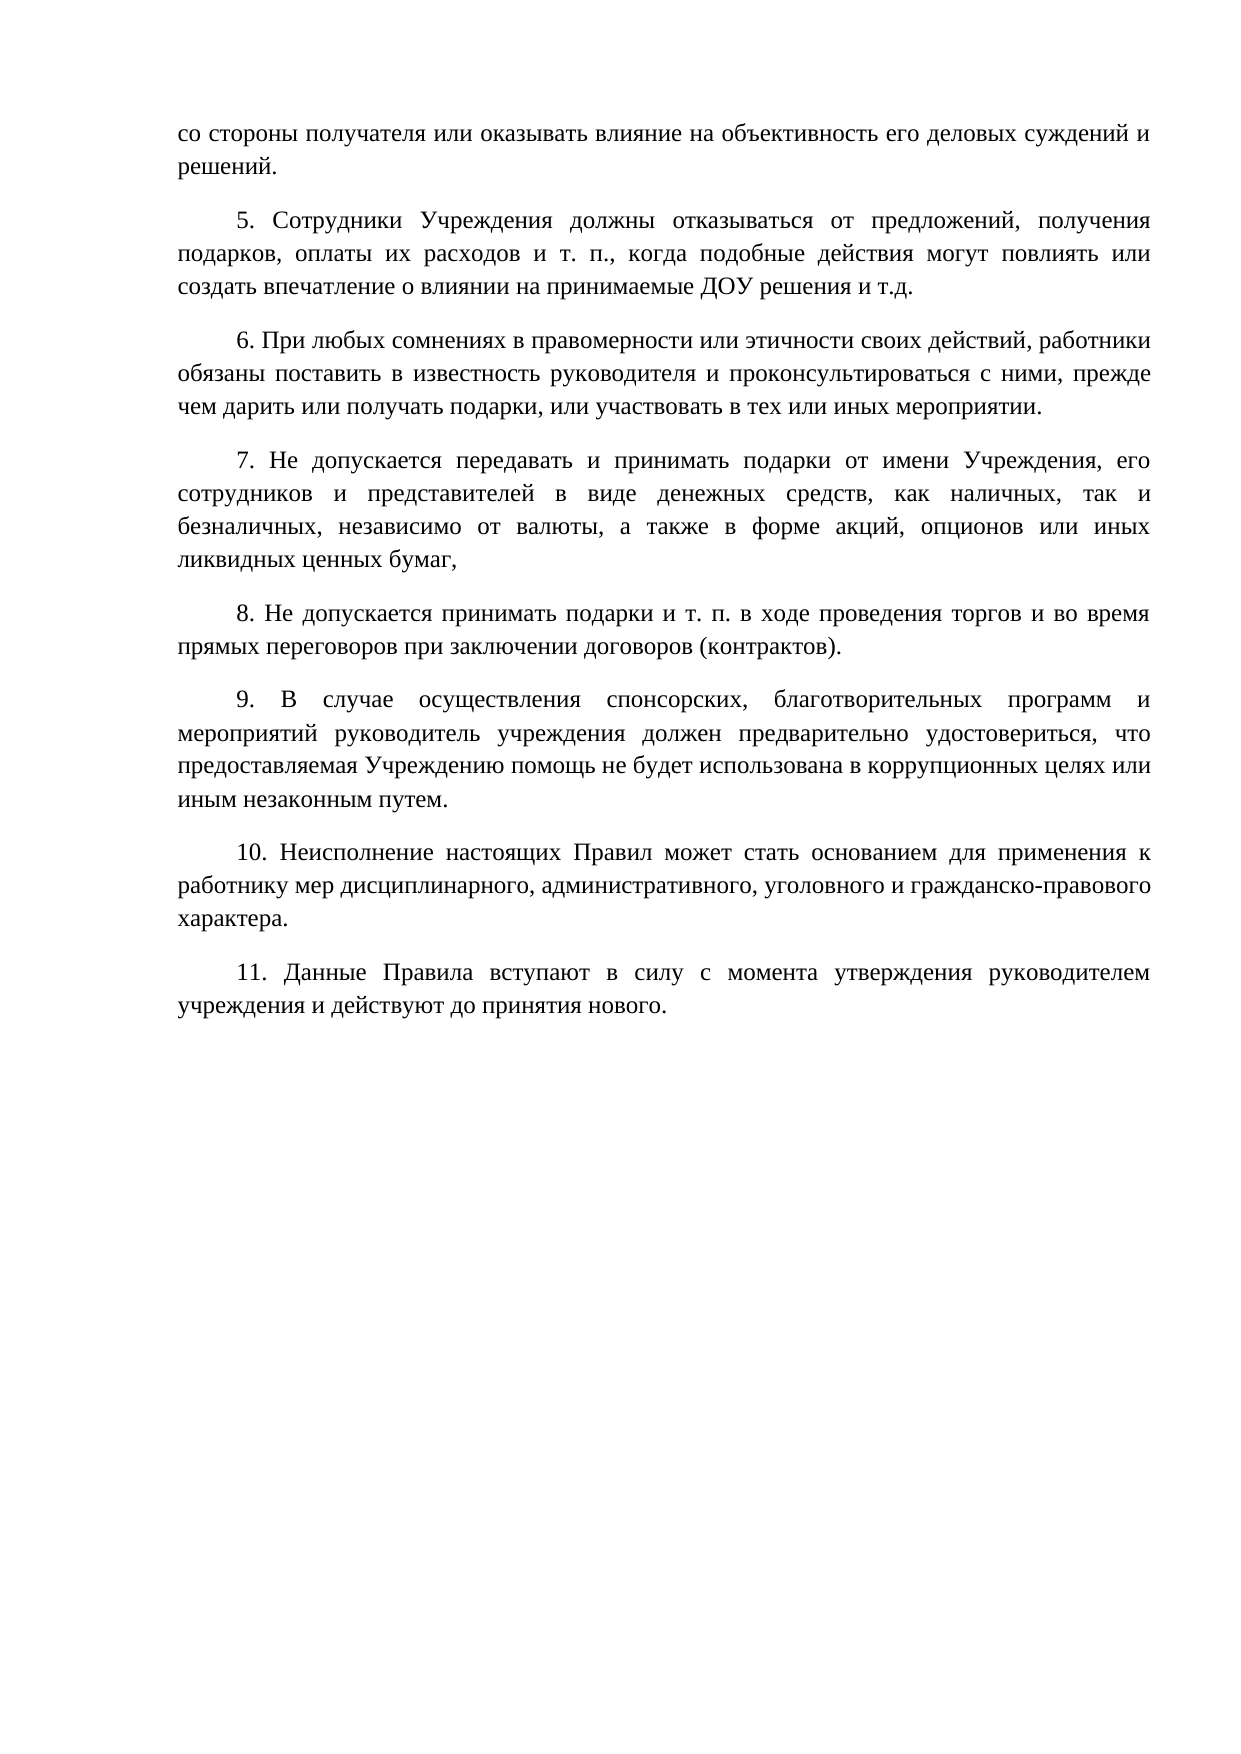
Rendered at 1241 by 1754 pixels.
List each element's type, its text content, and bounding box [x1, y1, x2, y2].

text 10. Неисполнение настоящих Правил может стать основанием для применения к работнику мер дисциплинарного, административного, уголовного и гражданско-правового характера. [177, 837, 1152, 932]
text 6. При любых сомнениях в правомерности или этичности своих действий, работники обязаны поставить в известность руководителя и проконсультироваться с ними, прежде чем дарить или получать подарки, или участвовать в тех или иных мероприятии. [177, 325, 1152, 420]
text 9. В случае осуществления спонсорских, благотворительных программ и мероприятий руководитель учреждения должен предварительно удостовериться, что предоставляемая Учреждению помощь не будет использована в коррупционных целях или иным незаконным путем. [177, 684, 1152, 812]
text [177, 118, 1152, 180]
text 8. Не допускается принимать подарки и т. п. в ходе проведения торгов и во время прямых переговоров при заключении договоров (контрактов). [177, 598, 1152, 659]
text 11. Данные Правила вступают в силу с момента утверждения руководителем учреждения и действуют до принятия нового. [177, 957, 1152, 1019]
text 7. Не допускается передавать и принимать подарки от имени Учреждения, его сотрудников и представителей в виде денежных средств, как наличных, так и безналичных, независимо от валюты, а также в форме акций, опционов или иных ликвидных ценных бумаг, [177, 445, 1152, 573]
text 5. Сотрудники Учреждения должны отказываться от предложений, получения подарков, оплаты их расходов и т. п., когда подобные действия могут повлиять или создать впечатление о влиянии на принимаемые ДОУ решения и т.д. [177, 205, 1152, 300]
